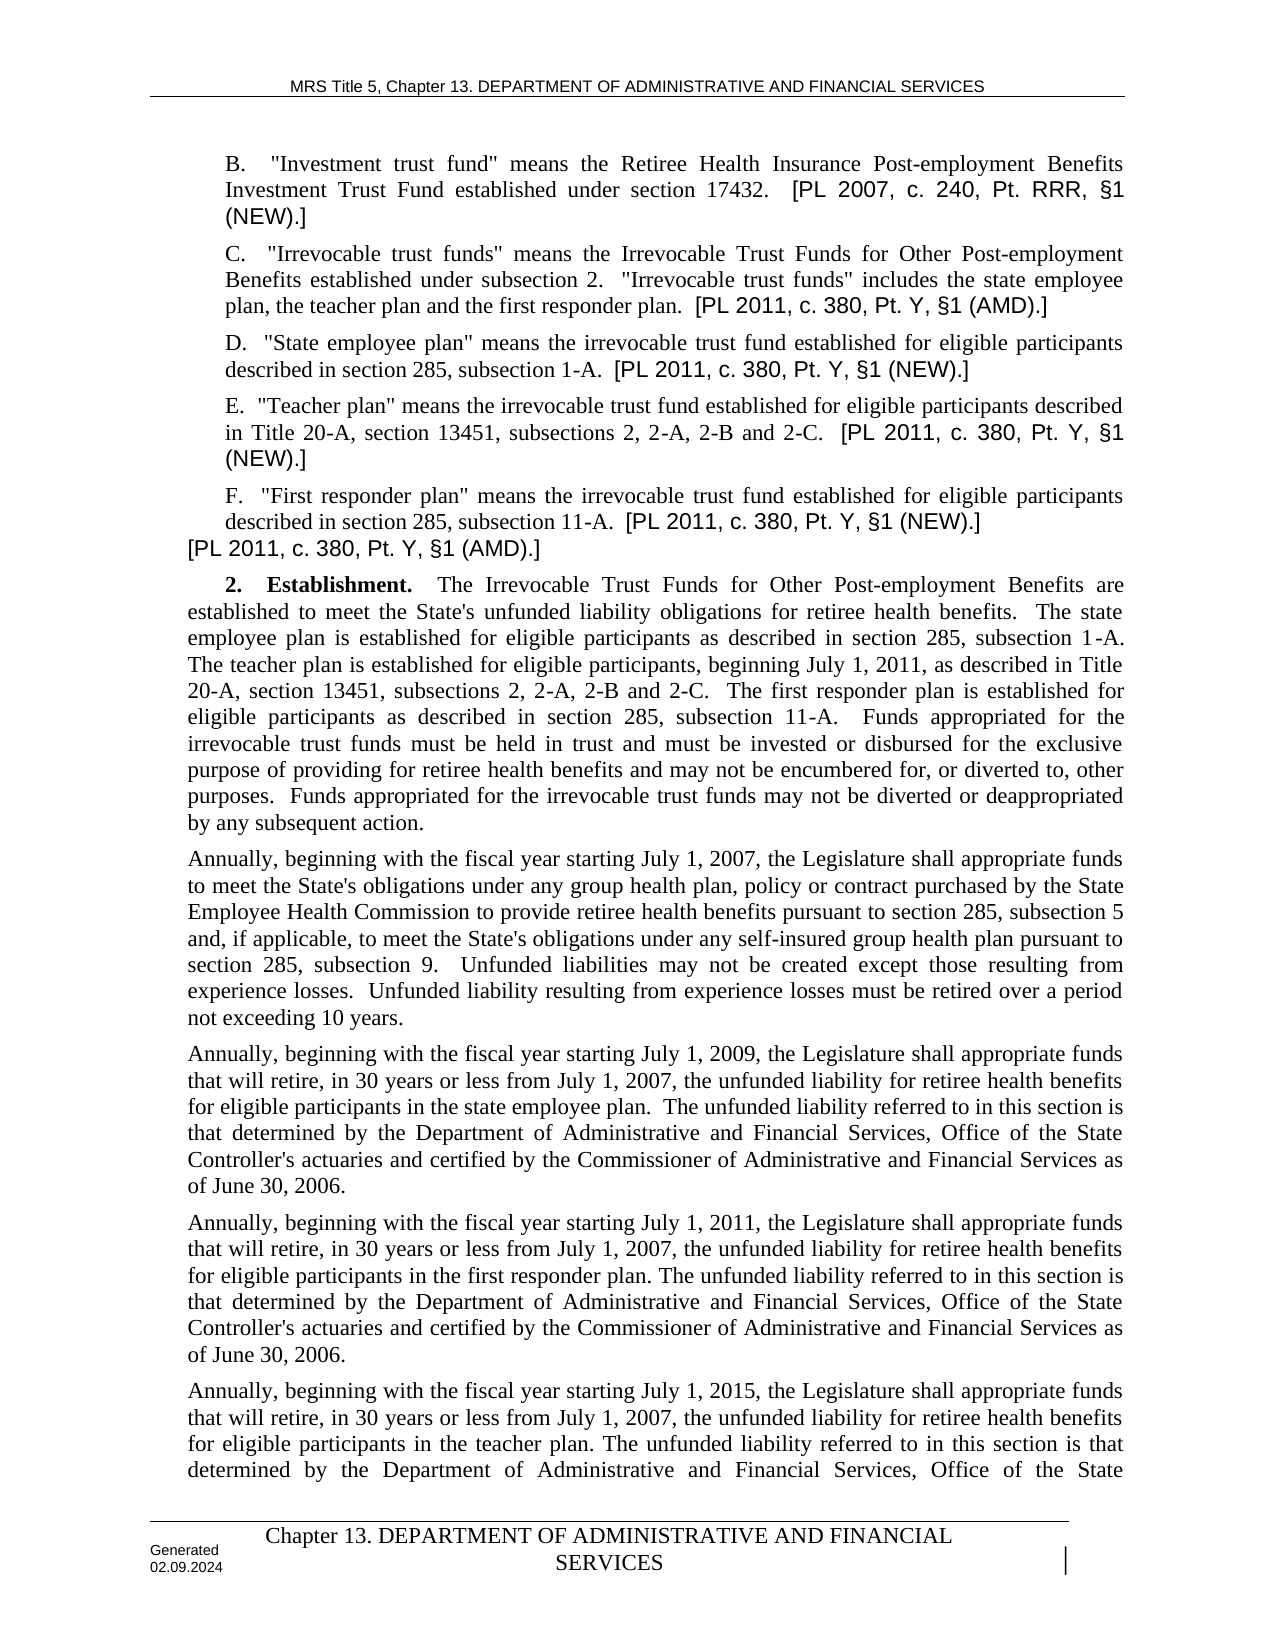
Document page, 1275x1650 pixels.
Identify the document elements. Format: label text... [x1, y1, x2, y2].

text F. "First responder plan" means the irrevocable trust fund established for eligible participants described in section 285, subsection 11‑A. [PL 2011, c. 380, Pt. Y, §1 (NEW).] [225, 482, 1125, 535]
text D. "State employee plan" means the irrevocable trust fund established for eligible participants described in section 285, subsection 1‑A. [PL 2011, c. 380, Pt. Y, §1 (NEW).] [225, 329, 1125, 382]
text C. "Irrevocable trust funds" means the Irrevocable Trust Funds for Other Post-employment Benefits established under subsection 2. "Irrevocable trust funds" includes the state employee plan, the teacher plan and the first responder plan. [PL 2011, c. 380, Pt. Y, §1 (AMD).] [225, 239, 1125, 319]
text 2. Establishment. The Irrevocable Trust Funds for Other Post-employment Benefits are established to meet the State's unfunded liability obligations for retiree health benefits. The state employee plan is established for eligible participants as described in section 285, subsection 1‑A. The teacher plan is established for eligible participants, beginning July 1, 2011, as described in Title 20‑A, section 13451, subsections 2, 2‑A, 2‑B and 2‑C. The first responder plan is established for eligible participants as described in section 285, subsection 11‑A. Funds appropriated for the irrevocable trust funds must be held in trust and must be invested or disbursed for the exclusive purpose of providing for retiree health benefits and may not be encumbered for, or diverted to, other purposes. Funds appropriated for the irrevocable trust funds may not be diverted or deappropriated by any subsequent action. [187, 572, 1125, 835]
text E. "Teacher plan" means the irrevocable trust fund established for eligible participants described in Title 20‑A, section 13451, subsections 2, 2‑A, 2‑B and 2‑C. [PL 2011, c. 380, Pt. Y, §1 (NEW).] [225, 392, 1125, 472]
text B. "Investment trust fund" means the Retiree Health Insurance Post-employment Benefits Investment Trust Fund established under section 17432. [PL 2007, c. 240, Pt. RRR, §1 (NEW).] [225, 150, 1125, 229]
text Annually, beginning with the fiscal year starting July 1, 2007, the Legislature shall appropriate funds to meet the State's obligations under any group health plan, policy or contract purchased by the State Employee Health Commission to provide retiree health benefits pursuant to section 285, subsection 5 and, if applicable, to meet the State's obligations under any self-insured group health plan pursuant to section 285, subsection 9. Unfunded liabilities may not be created except those resulting from experience losses. Unfunded liability resulting from experience losses must be retired over a period not exceeding 10 years. [187, 846, 1125, 1030]
text Annually, beginning with the fiscal year starting July 1, 2011, the Legislature shall appropriate funds that will retire, in 30 years or less from July 1, 2007, the unfunded liability for retiree health benefits for eligible participants in the first responder plan. The unfunded liability referred to in this section is that determined by the Department of Administrative and Financial Services, Office of the State Controller's actuaries and certified by the Commissioner of Administrative and Financial Services as of June 30, 2006. [187, 1209, 1125, 1367]
text [PL 2011, c. 380, Pt. Y, §1 (AMD).] [187, 535, 1125, 561]
text Annually, beginning with the fiscal year starting July 1, 2009, the Legislature shall appropriate funds that will retire, in 30 years or less from July 1, 2007, the unfunded liability for retiree health benefits for eligible participants in the state employee plan. The unfunded liability referred to in this section is that determined by the Department of Administrative and Financial Services, Office of the State Controller's actuaries and certified by the Commissioner of Administrative and Financial Services as of June 30, 2006. [187, 1040, 1125, 1198]
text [187, 1377, 1125, 1483]
